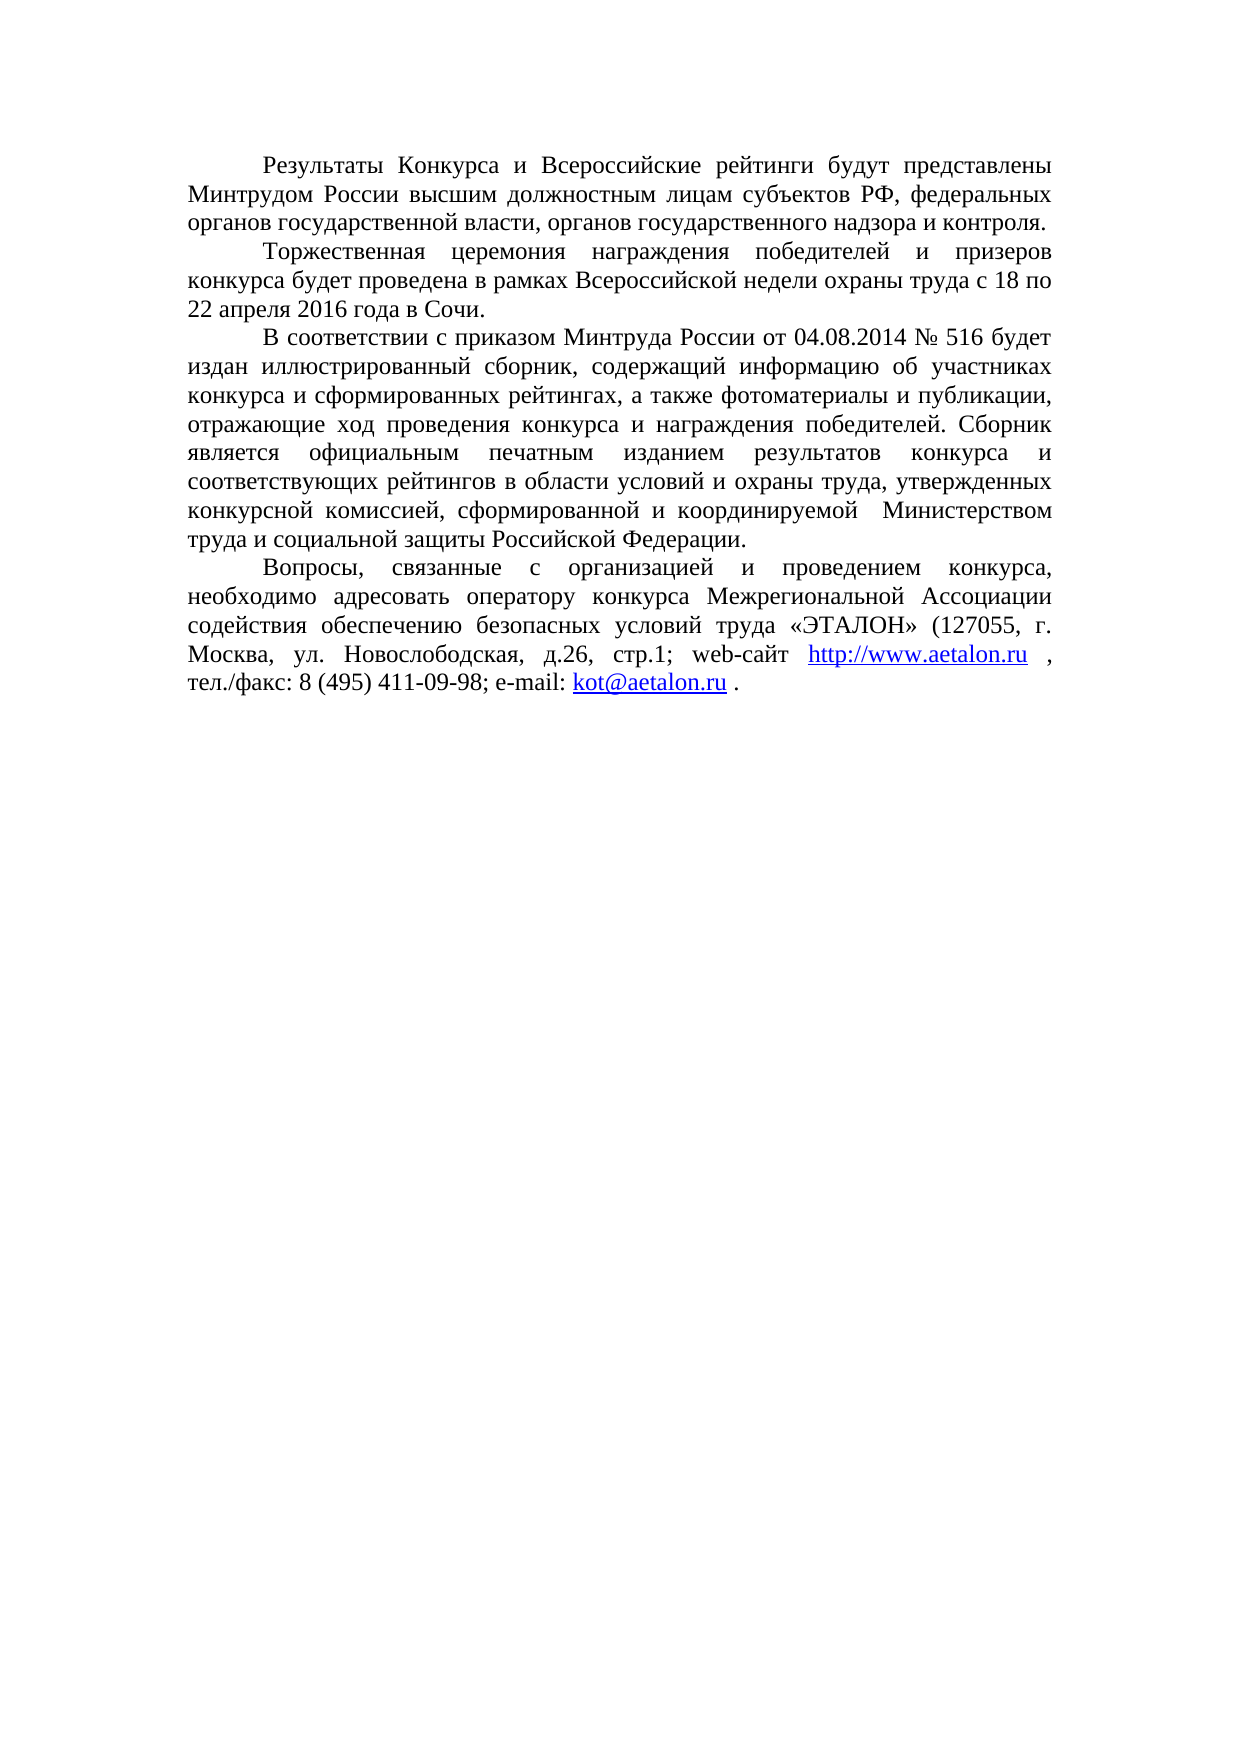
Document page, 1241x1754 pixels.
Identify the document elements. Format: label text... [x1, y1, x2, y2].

text Результаты Конкурса и Всероссийские рейтинги будут представлены Минтрудом России высшим должностным лицам субъектов РФ, федеральных органов государственной власти, органов государственного надзора и контроля. [187, 150, 1053, 236]
text В соответствии с приказом Минтруда России от 04.08.2014 № 516 будет издан иллюстрированный сборник, содержащий информацию об участниках конкурса и сформированных рейтингах, а также фотоматериалы и публикации, отражающие ход проведения конкурса и награждения победителей. Сборник является официальным печатным изданием результатов конкурса и соответствующих рейтингов в области условий и охраны труда, утвержденных конкурсной комиссией, сформированной и координируемой Министерством труда и социальной защиты Российской Федерации. [187, 322, 1053, 552]
text Вопросы, связанные с организацией и проведением конкурса, необходимо адресовать оператору конкурса Межрегиональной Ассоциации содействия обеспечению безопасных условий труда «ЭТАЛОН» (127055, г. Москва, ул. Новослободская, д.26, стр.1; web-сайт http://www.aetalon.ru , тел./факс: 8 (495) 411-09-98; e-mail: kot@aetalon.ru . [187, 552, 1053, 696]
text Торжественная церемония награждения победителей и призеров конкурса будет проведена в рамках Всероссийской недели охраны труда с 18 по 22 апреля 2016 года в Сочи. [187, 236, 1053, 322]
